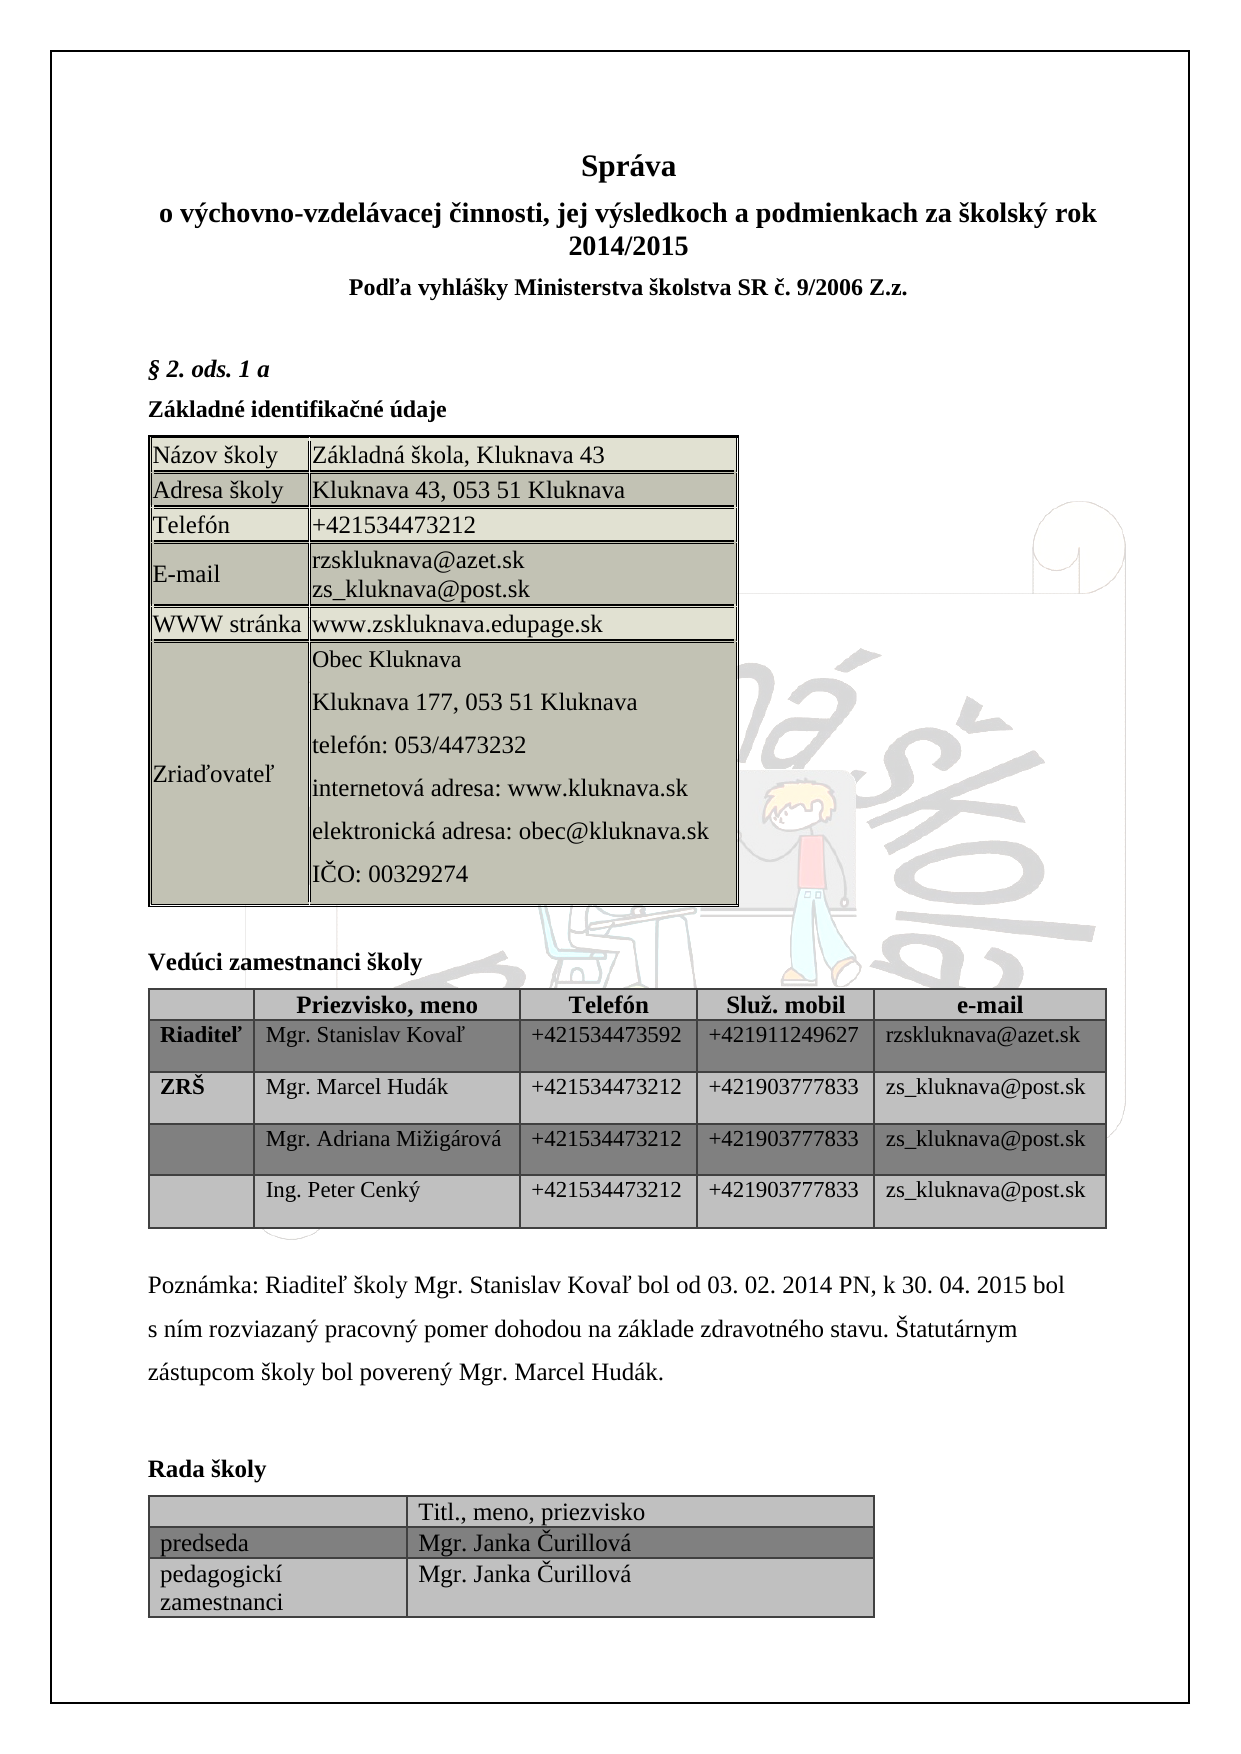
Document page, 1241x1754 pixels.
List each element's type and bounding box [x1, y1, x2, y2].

table_header [148, 148, 1109, 1618]
table_header [1109, 148, 1181, 1618]
